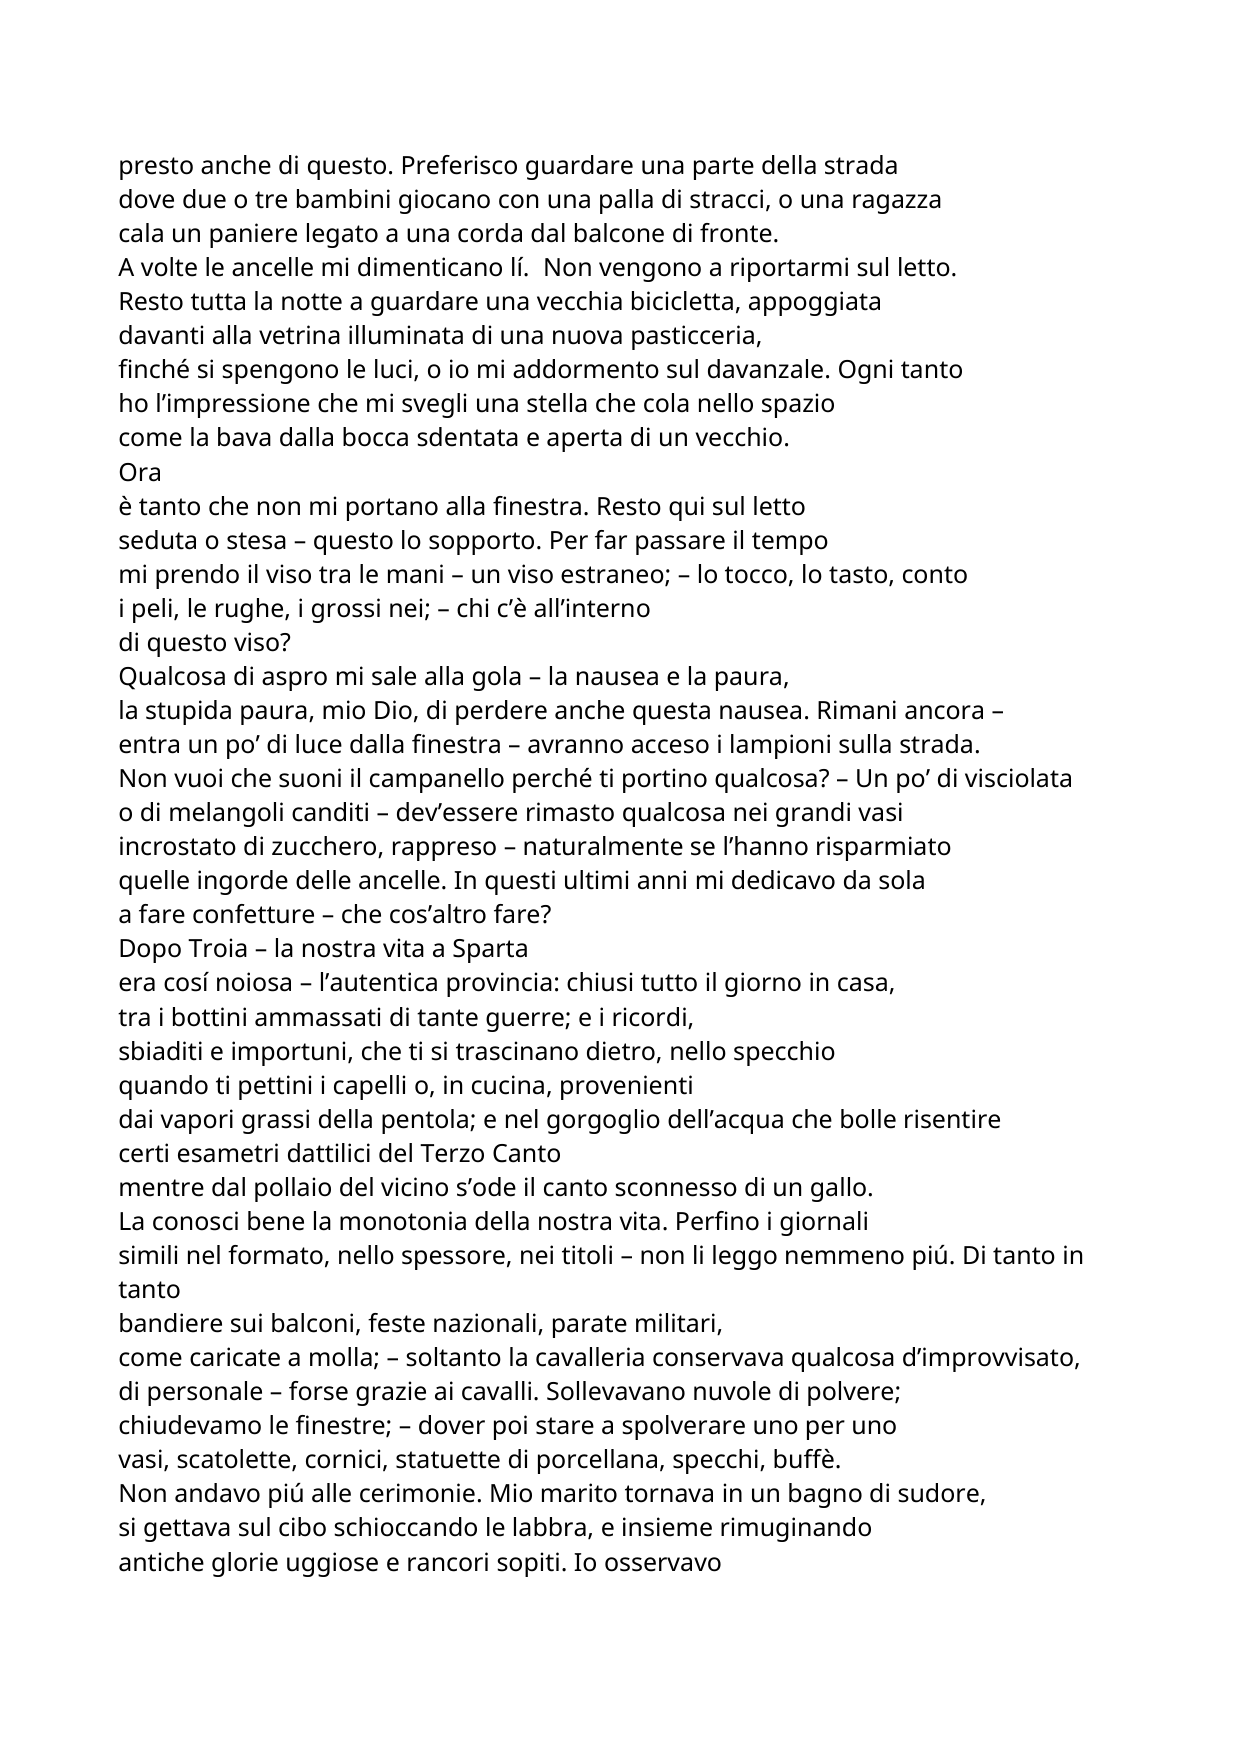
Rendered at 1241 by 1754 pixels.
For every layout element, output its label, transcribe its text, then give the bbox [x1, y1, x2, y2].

text La conosci bene la monotonia della nostra vita. Perfino i giornali simili nel formato, nello spessore, nei titoli – non li leggo nemmeno piú. Di tanto in tanto bandiere sui balconi, feste nazionali, parate militari, come caricate a molla; – soltanto la cavalleria conservava qualcosa d’improvvisato, di personale – forse grazie ai cavalli. Sollevavano nuvole di polvere; chiudevamo le finestre; – dover poi stare a spolverare uno per uno vasi, scatolette, cornici, statuette di porcellana, specchi, buffè. [118, 1203, 1122, 1476]
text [118, 148, 1122, 250]
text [118, 1476, 1122, 1578]
text Non vuoi che suoni il campanello perché ti portino qualcosa? – Un po’ di visciolata o di melangoli canditi – dev’essere rimasto qualcosa nei grandi vasi incrostato di zucchero, rappreso – naturalmente se l’hanno risparmiato quelle ingorde delle ancelle. In questi ultimi anni mi dedicavo da sola a fare confetture – che cos’altro fare? Dopo Troia – la nostra vita a Sparta era cosí noiosa – l’autentica provincia: chiusi tutto il giorno in casa, tra i bottini ammassati di tante guerre; e i ricordi, sbiaditi e importuni, che ti si trascinano dietro, nello specchio quando ti pettini i capelli o, in cucina, provenienti dai vapori grassi della pentola; e nel gorgoglio dell’acqua che bolle risentire certi esametri dattilici del Terzo Canto mentre dal pollaio del vicino s’ode il canto sconnesso di un gallo. [118, 761, 1122, 1203]
text A volte le ancelle mi dimenticano lí. Non vengono a riportarmi sul letto. Resto tutta la notte a guardare una vecchia bicicletta, appoggiata davanti alla vetrina illuminata di una nuova pasticceria, finché si spengono le luci, o io mi addormento sul davanzale. Ogni tanto ho l’impressione che mi svegli una stella che cola nello spazio come la bava dalla bocca sdentata e aperta di un vecchio. Ora è tanto che non mi portano alla finestra. Resto qui sul letto seduta o stesa – questo lo sopporto. Per far passare il tempo mi prendo il viso tra le mani – un viso estraneo; – lo tocco, lo tasto, conto i peli, le rughe, i grossi nei; – chi c’è all’interno di questo viso? Qualcosa di aspro mi sale alla gola – la nausea e la paura, la stupida paura, mio Dio, di perdere anche questa nausea. Rimani ancora – entra un po’ di luce dalla finestra – avranno acceso i lampioni sulla strada. [118, 250, 1122, 761]
